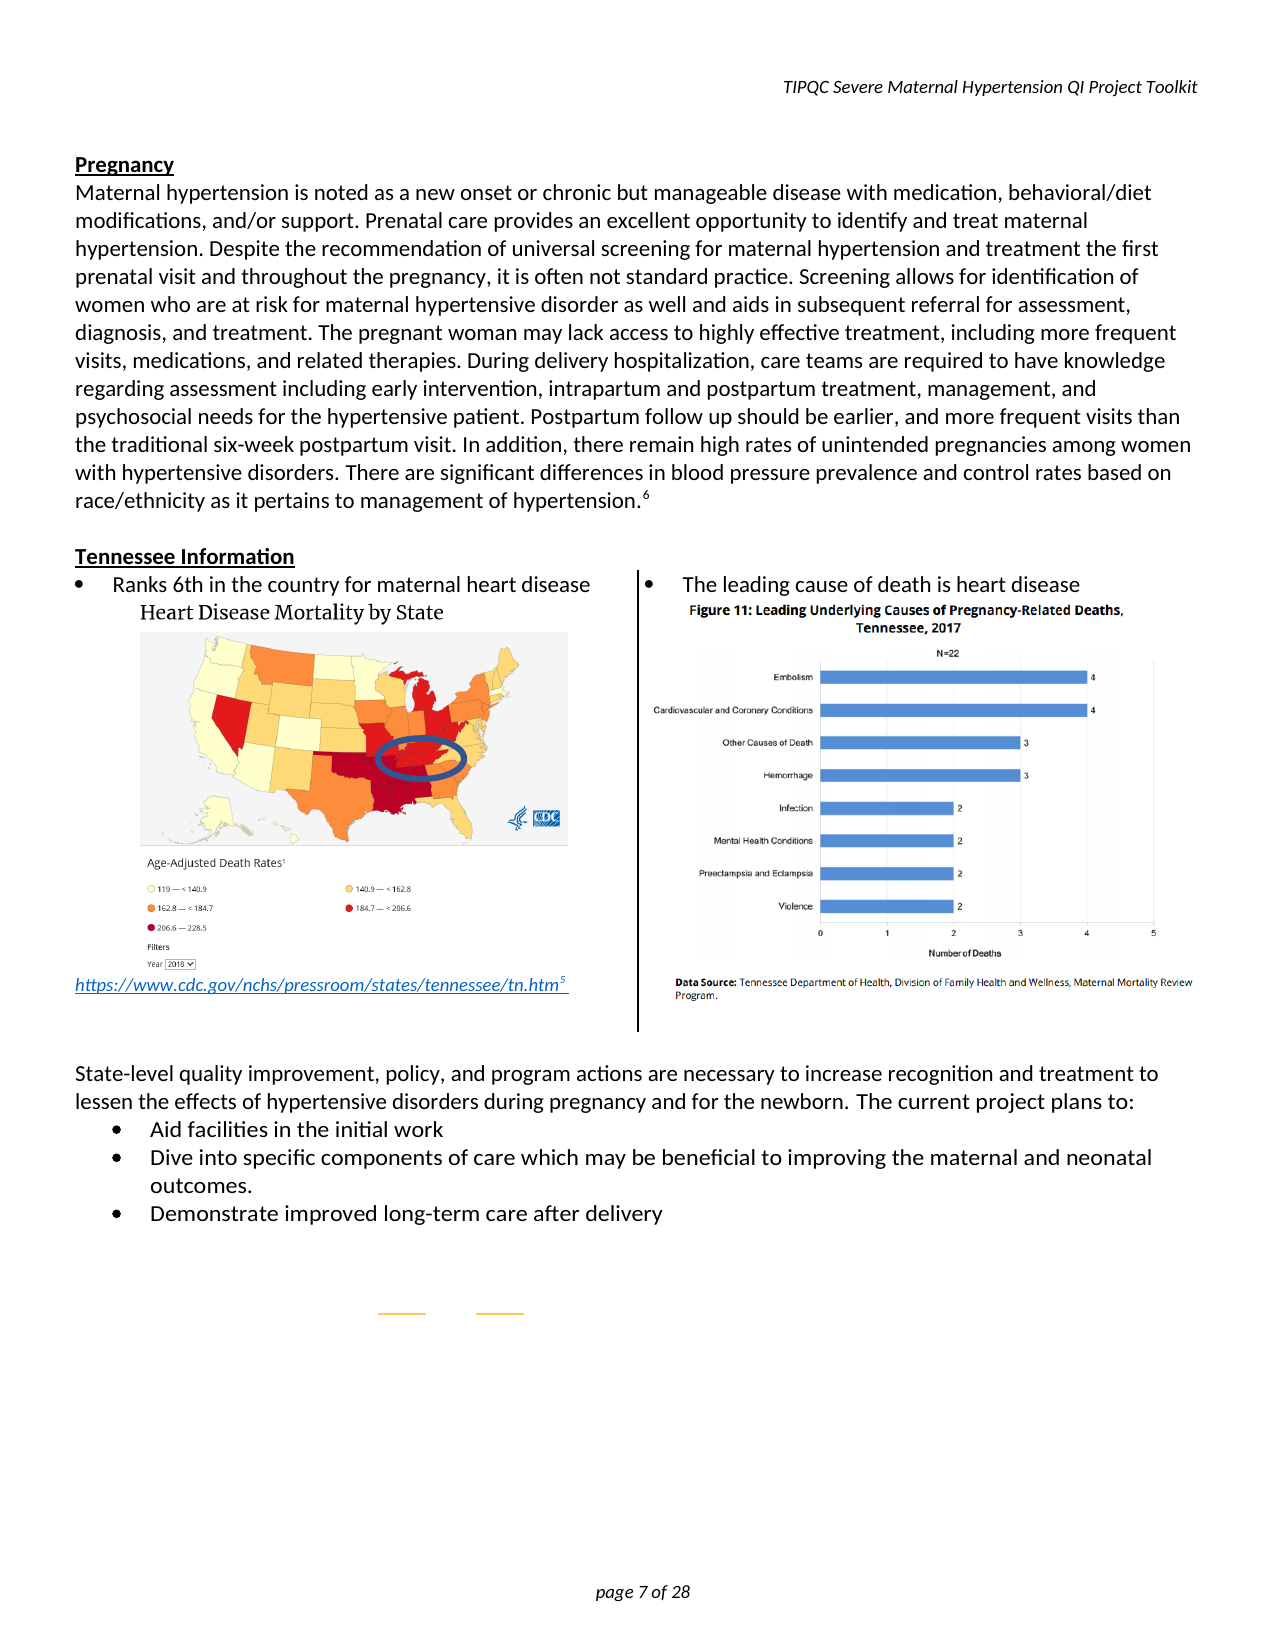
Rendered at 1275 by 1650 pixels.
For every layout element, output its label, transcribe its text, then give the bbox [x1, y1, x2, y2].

list Aid facilities in the initial work [112, 1115, 1200, 1143]
text Tennessee Information [75, 542, 1200, 570]
text Pregnancy [75, 150, 1200, 178]
list Demonstrate improved long-term care after delivery [112, 1199, 1200, 1227]
picture [134, 598, 571, 974]
text Maternal hypertension is noted as a new onset or chronic but manageable disease with medication, behavioral/diet modifications, and/or support. Prenatal care provides an excellent opportunity to identify and treat maternal hypertension. Despite the recommendation of universal screening for maternal hypertension and treatment the first prenatal visit and throughout the pregnancy, it is often not standard practice. Screening allows for identification of women who are at risk for maternal hypertensive disorder as well and aids in subsequent referral for assessment, diagnosis, and treatment. The pregnant woman may lack access to highly effective treatment, including more frequent visits, medications, and related therapies. During delivery hospitalization, care teams are required to have knowledge regarding assessment including early intervention, intrapartum and postpartum treatment, management, and psychosocial needs for the hypertensive patient. Postpartum follow up should be earlier, and more frequent visits than the traditional six-week postpartum visit. In addition, there remain high rates of unintended pregnancies among women with hypertensive disorders. There are significant differences in blood pressure prevalence and control rates based on race/ethnicity as it pertains to management of hypertension.6 [75, 178, 1200, 514]
list The leading cause of death is heart disease [645, 570, 1200, 598]
list Ranks 6th in the country for maternal heart disease [75, 570, 630, 598]
picture [647, 598, 1198, 1004]
text https://www.cdc.gov/nchs/pressroom/states/tennessee/tn.htm5 [75, 973, 630, 996]
list Dive into specific components of care which may be beneficial to improving the maternal and neonatal outcomes. [112, 1143, 1200, 1199]
text State-level quality improvement, policy, and program actions are necessary to increase recognition and treatment to lessen the effects of hypertensive disorders during pregnancy and for the newborn. The current project plans to: [75, 1059, 1200, 1115]
